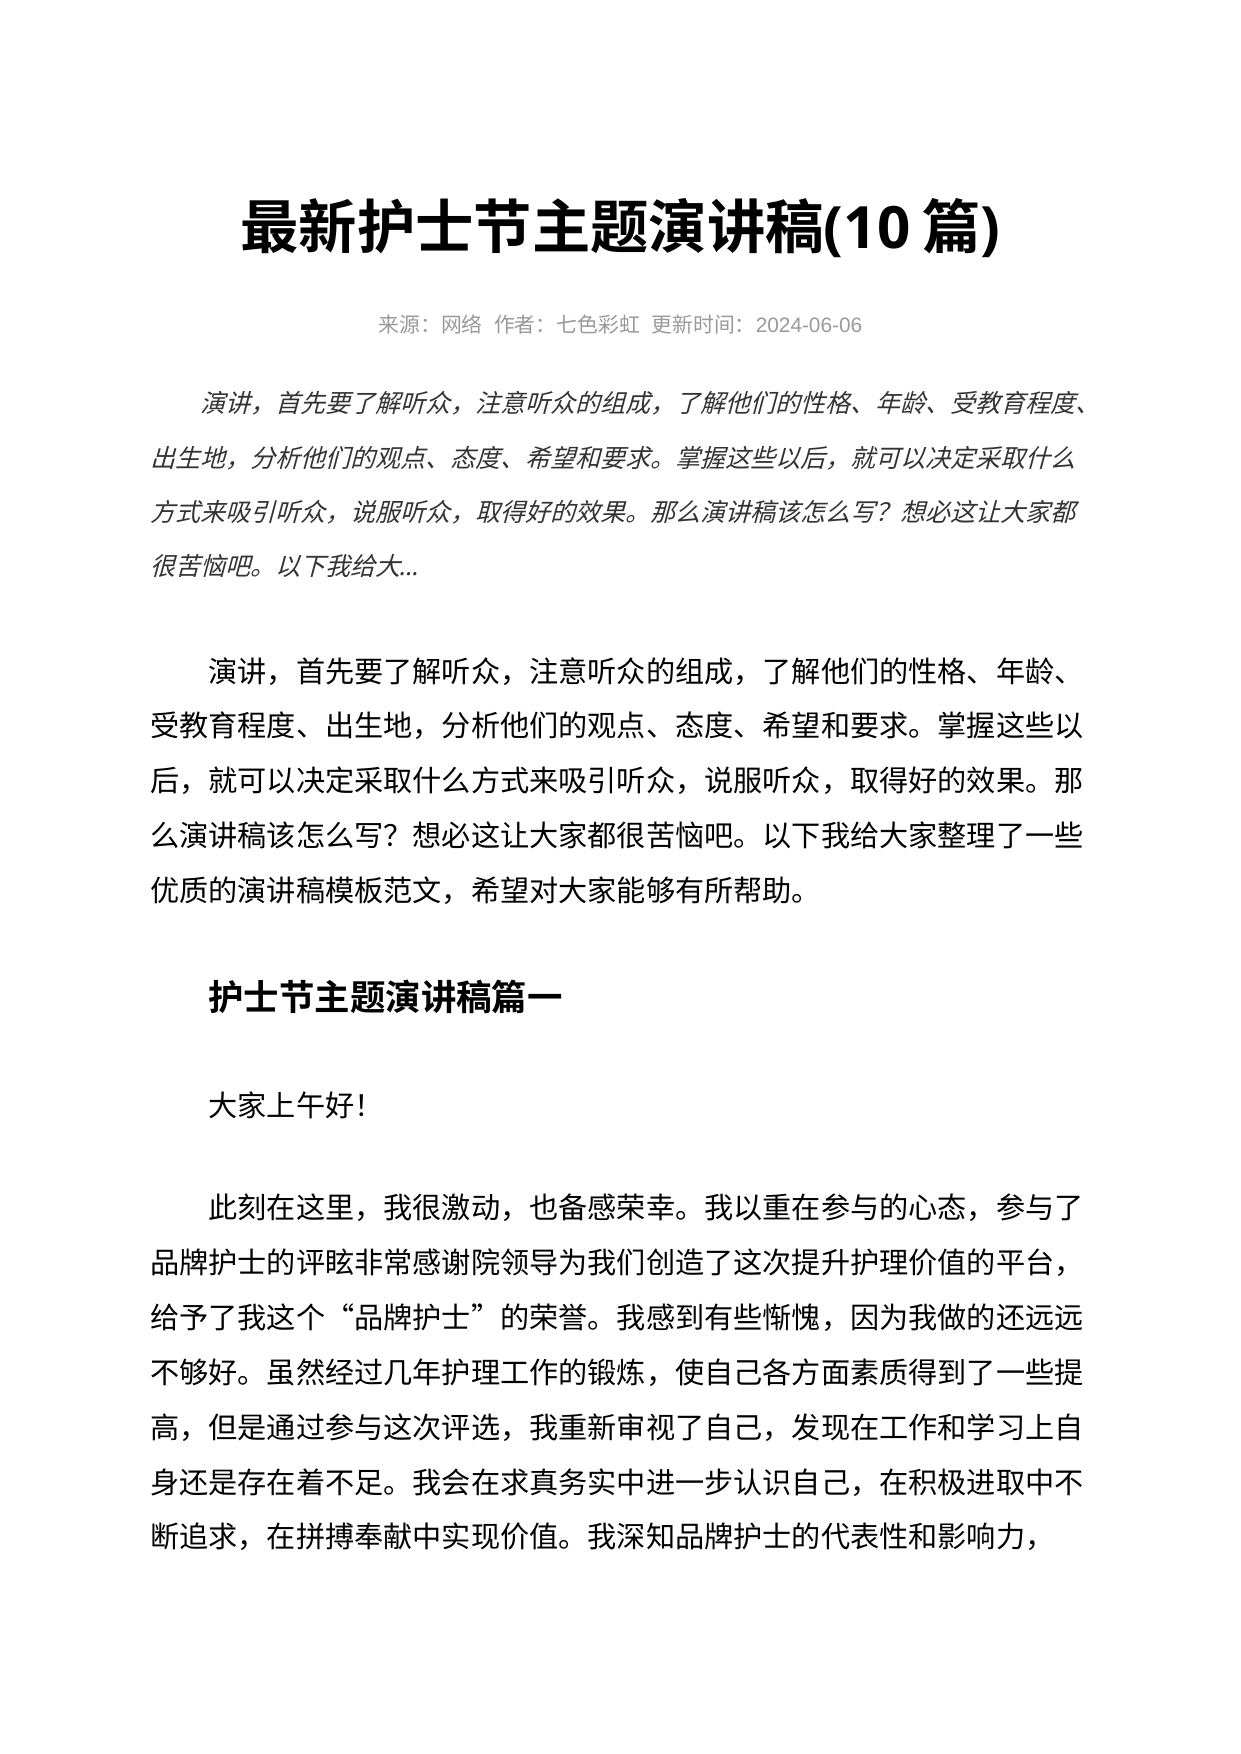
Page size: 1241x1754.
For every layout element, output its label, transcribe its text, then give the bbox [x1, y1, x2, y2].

text 来源：网络 作者：七色彩虹 更新时间：2024-06-06 [150, 313, 1090, 337]
text 演讲，首先要了解听众，注意听众的组成，了解他们的性格、年龄、受教育程度、出生地，分析他们的观点、态度、希望和要求。掌握这些以后，就可以决定采取什么方式来吸引听众，说服听众，取得好的效果。那么演讲稿该怎么写？想必这让大家都很苦恼吧。以下我给大家整理了一些优质的演讲稿模板范文，希望对大家能够有所帮助。 [150, 648, 1090, 910]
text 大家上午好！ [150, 1083, 1090, 1125]
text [150, 1185, 1090, 1556]
text 演讲，首先要了解听众，注意听众的组成，了解他们的性格、年龄、受教育程度、出生地，分析他们的观点、态度、希望和要求。掌握这些以后，就可以决定采取什么方式来吸引听众，说服听众，取得好的效果。那么演讲稿该怎么写？想必这让大家都很苦恼吧。以下我给大... [150, 384, 1090, 583]
subtitle 最新护士节主题演讲稿(10篇) [150, 181, 1090, 266]
text 护士节主题演讲稿篇一 [150, 969, 1090, 1021]
